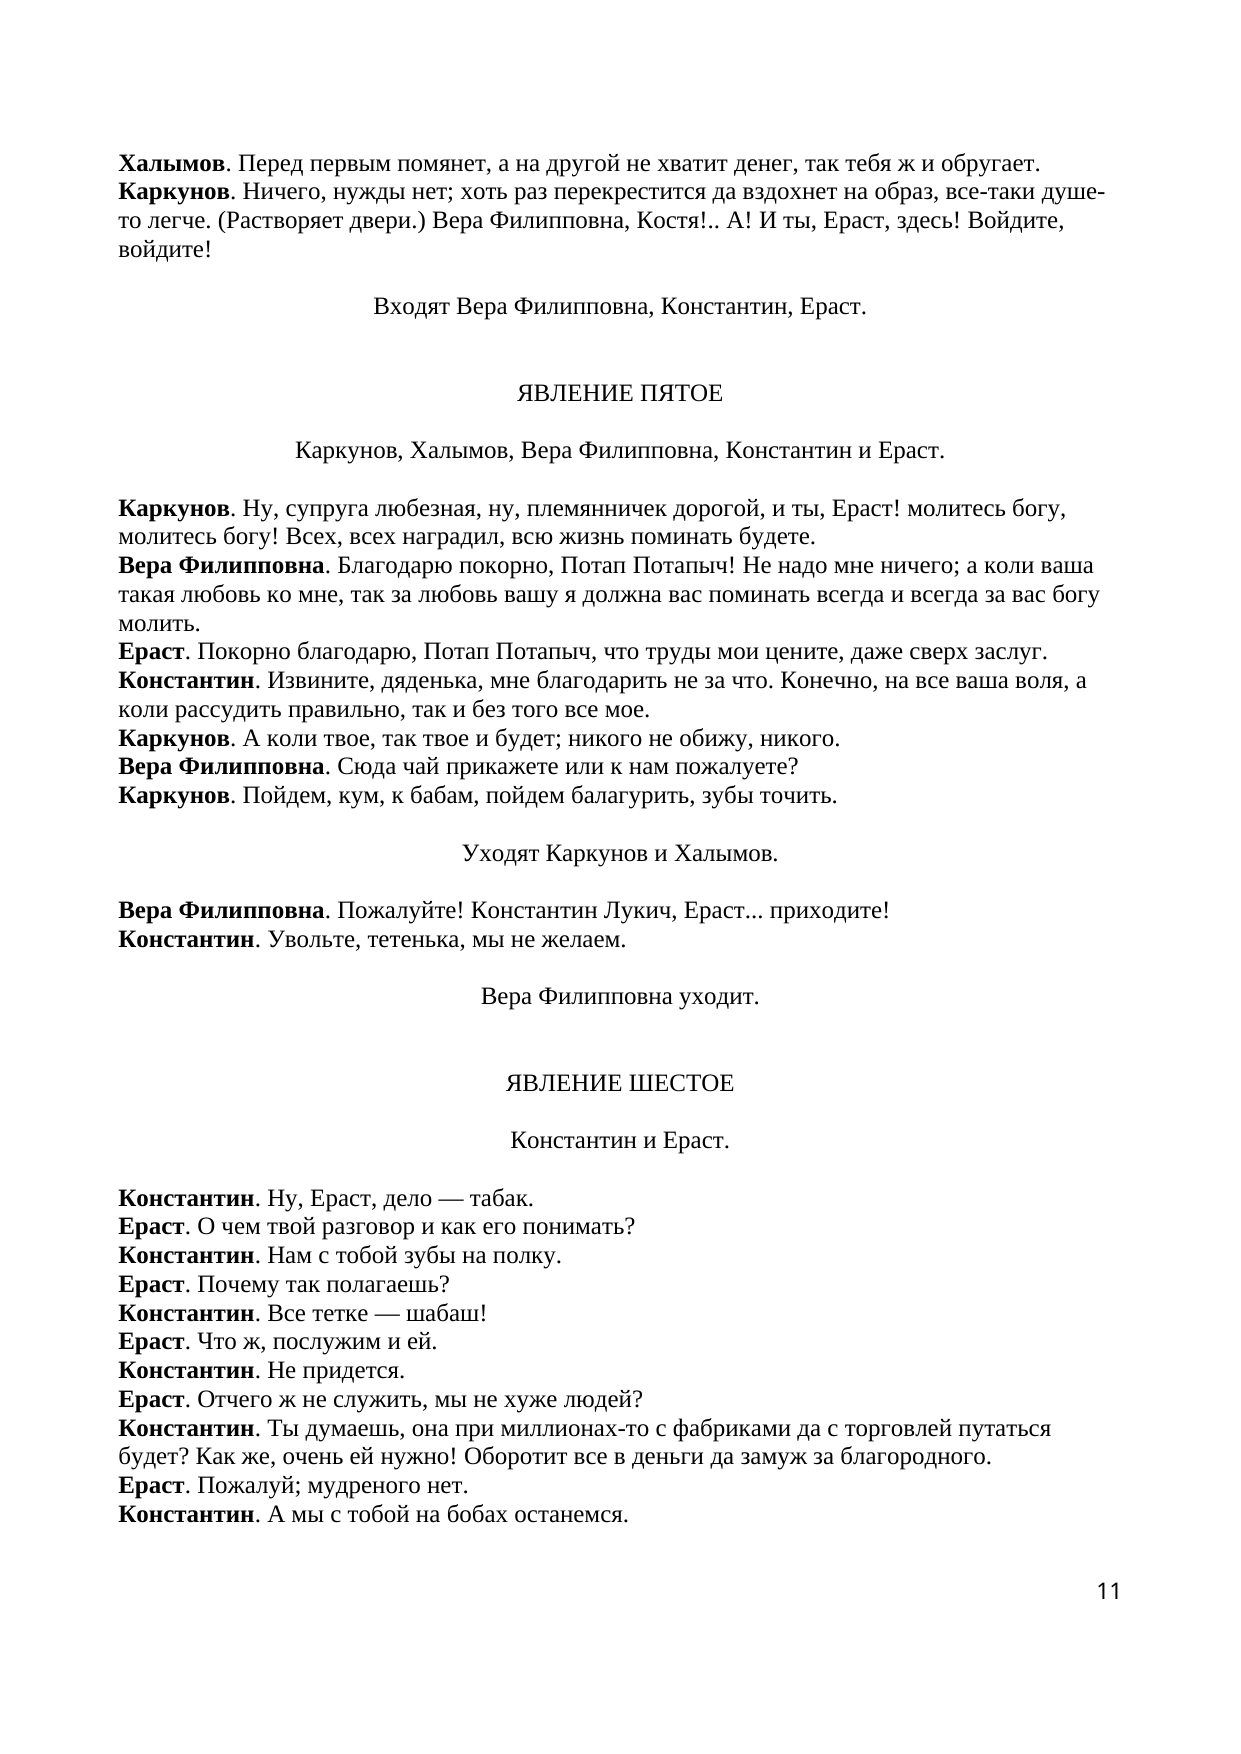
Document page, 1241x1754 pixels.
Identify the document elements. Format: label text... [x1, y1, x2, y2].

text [118, 1183, 1122, 1528]
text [118, 148, 1122, 263]
text Каркунов. Ну, супруга любезная, ну, племянничек дорогой, и ты, Ераст! молитесь богу, молитесь богу! Всех, всех наградил, всю жизнь поминать будете. Вера Филипповна. Благодарю покорно, Потап Потапыч! Не надо мне ничего; а коли ваша такая любовь ко мне, так за любовь вашу я должна вас поминать всегда и всегда за вас богу молить. Ераст. Покорно благодарю, Потап Потапыч, что труды мои цените, даже сверх заслуг. Константин. Извините, дяденька, мне благодарить не за что. Конечно, на все ваша воля, а коли рассудить правильно, так и без того все мое. Каркунов. А коли твое, так твое и будет; никого не обижу, никого. Вера Филипповна. Сюда чай прикажете или к нам пожалуете? Каркунов. Пойдем, кум, к бабам, пойдем балагурить, зубы точить. [118, 493, 1122, 809]
text Вера Филипповна уходит. ЯВЛЕНИЕ ШЕСТОЕ Константин и Ераст. [118, 981, 1122, 1154]
text Входят Вера Филипповна, Константин, Ераст. ЯВЛЕНИЕ ПЯТОЕ Каркунов, Халымов, Вера Филипповна, Константин и Ераст. [118, 291, 1122, 464]
text Уходят Каркунов и Халымов. [118, 838, 1122, 866]
text Вера Филипповна. Пожалуйте! Константин Лукич, Ераст... приходите! Константин. Увольте, тетенька, мы не желаем. [118, 895, 1122, 953]
